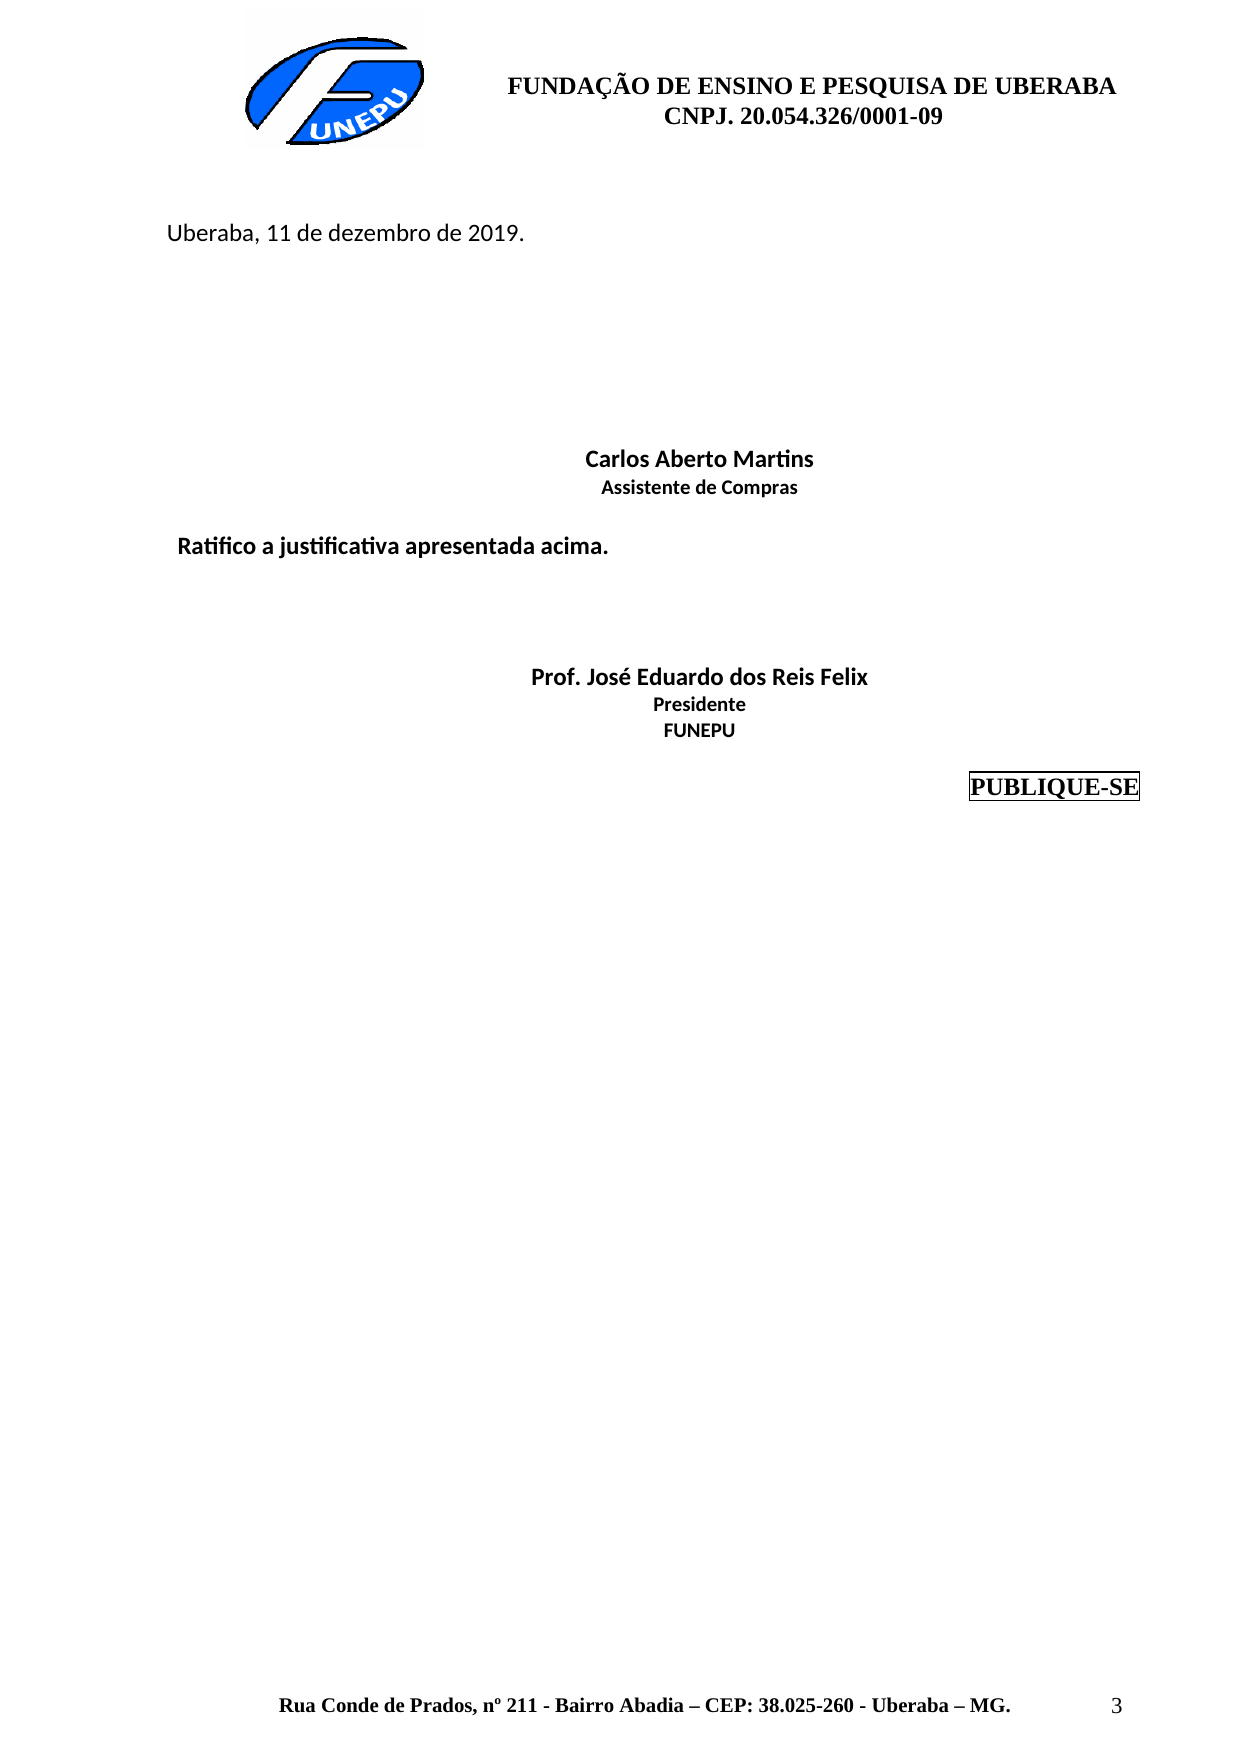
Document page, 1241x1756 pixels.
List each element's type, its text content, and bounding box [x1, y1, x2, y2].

text FUNEPU [306, 717, 1093, 742]
text Uberaba, 11 de dezembro de 2019. [167, 217, 1166, 247]
picture [245, 6, 425, 149]
text Prof. José Eduardo dos Reis Felix Presidente [507, 661, 892, 717]
subtitle Assistente de Compras [507, 474, 892, 500]
text Ratifico a justificativa apresentada acima. [177, 530, 1166, 561]
subtitle Carlos Aberto Martins [507, 444, 892, 474]
